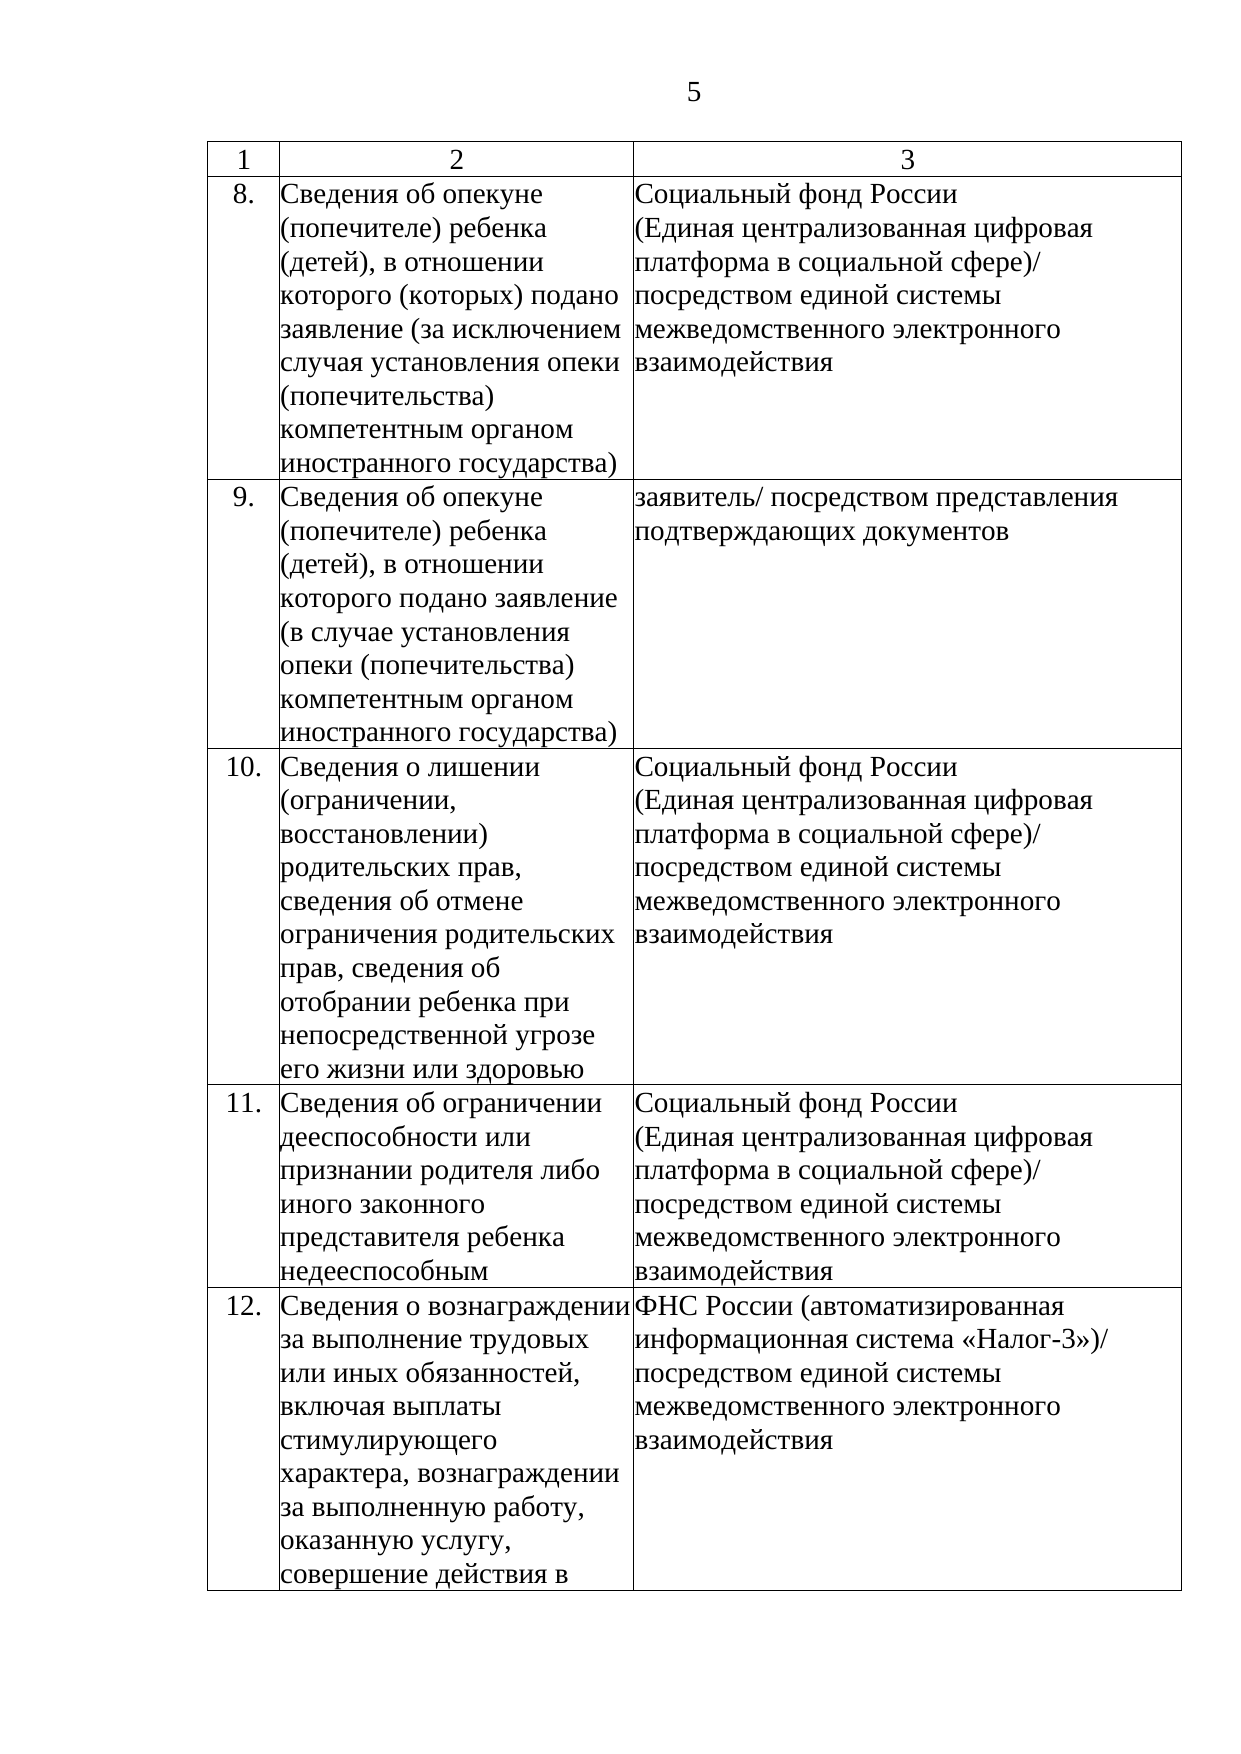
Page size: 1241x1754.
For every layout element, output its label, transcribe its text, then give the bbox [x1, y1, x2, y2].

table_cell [280, 1288, 633, 1589]
table_cell Сведения об ограничении дееспособности или признании родителя либо иного законного представителя ребенка недееспособным [280, 1085, 633, 1287]
table_cell 9. [208, 480, 279, 748]
table_header 3 [634, 142, 1181, 176]
table_header 1 [208, 142, 279, 176]
table_cell 8. [208, 177, 279, 478]
table_cell 10. [208, 749, 279, 1084]
table_cell 12. [208, 1288, 279, 1589]
table_cell Сведения об опекуне (попечителе) ребенка (детей), в отношении которого (которых) подано заявление (за исключением случая установления опеки (попечительства) компетентным органом иностранного государства) [280, 177, 633, 478]
table_cell Сведения о лишении (ограничении, восстановлении) родительских прав, сведения об отмене ограничения родительских прав, сведения об отобрании ребенка при непосредственной угрозе его жизни или здоровью [280, 749, 633, 1084]
table_header 2 [280, 142, 633, 176]
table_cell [634, 1288, 1181, 1589]
table_cell Сведения об опекуне (попечителе) ребенка (детей), в отношении которого подано заявление (в случае установления опеки (попечительства) компетентным органом иностранного государства) [280, 480, 633, 748]
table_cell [634, 177, 1181, 478]
table_cell заявитель/ посредством представления подтверждающих документов [634, 480, 1181, 748]
table_cell 11. [208, 1085, 279, 1287]
